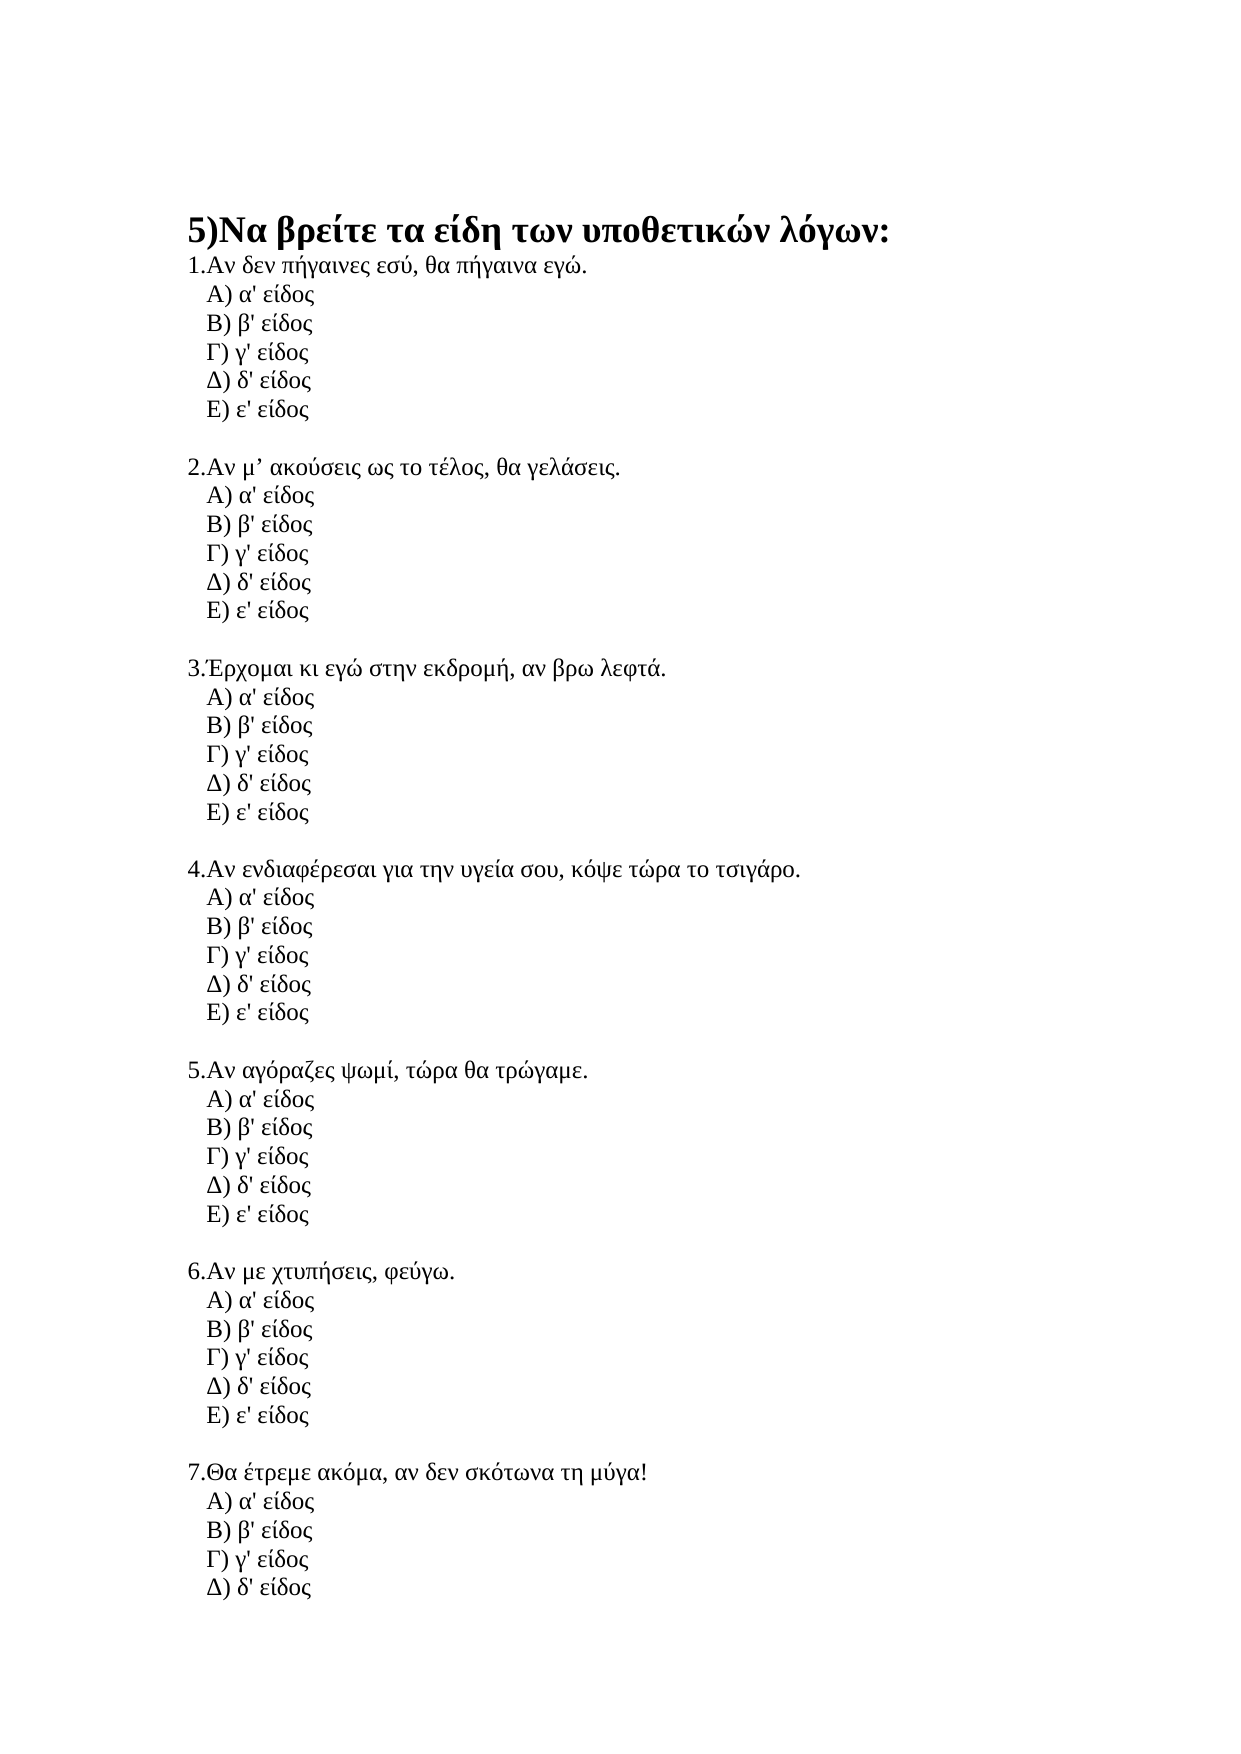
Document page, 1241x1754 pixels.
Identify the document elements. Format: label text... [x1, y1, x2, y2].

text Δ) δ' είδος [187, 1572, 1053, 1601]
text Γ) γ' είδος [187, 1544, 1053, 1572]
text 6.Αν με χτυπήσεις, φεύγω. [187, 1256, 1053, 1285]
text Δ) δ' είδος [187, 1170, 1053, 1199]
text Γ) γ' είδος [187, 739, 1053, 768]
text Β) β' είδος [187, 711, 1053, 739]
text 5.Αν αγόραζες ψωμί, τώρα θα τρώγαμε. [187, 1055, 1053, 1084]
text 5)Να βρείτε τα είδη των υποθετικών λόγων: [187, 207, 1053, 251]
text Δ) δ' είδος [187, 1371, 1053, 1400]
text Δ) δ' είδος [187, 567, 1053, 596]
text 4.Αν ενδιαφέρεσαι για την υγεία σου, κόψε τώρα το τσιγάρο. [187, 854, 1053, 882]
text 7.Θα έτρεμε ακόμα, αν δεν σκότωνα τη μύγα! [187, 1457, 1053, 1486]
text Β) β' είδος [187, 1314, 1053, 1342]
text Β) β' είδος [187, 1112, 1053, 1141]
text 3.Έρχομαι κι εγώ στην εκδρομή, αν βρω λεφτά. [187, 653, 1053, 682]
text Ε) ε' είδος [187, 1400, 1053, 1429]
text Γ) γ' είδος [187, 1141, 1053, 1170]
text Α) α' είδος [187, 481, 1053, 509]
text Δ) δ' είδος [187, 768, 1053, 797]
text 1.Αν δεν πήγαινες εσύ, θα πήγαινα εγώ. [187, 251, 1053, 279]
text Γ) γ' είδος [187, 538, 1053, 567]
text Α) α' είδος [187, 1486, 1053, 1515]
text Γ) γ' είδος [187, 337, 1053, 366]
text Α) α' είδος [187, 279, 1053, 308]
text Α) α' είδος [187, 1285, 1053, 1314]
text Ε) ε' είδος [187, 997, 1053, 1026]
text Α) α' είδος [187, 1084, 1053, 1112]
text Γ) γ' είδος [187, 940, 1053, 969]
text Β) β' είδος [187, 308, 1053, 337]
text Δ) δ' είδος [187, 366, 1053, 394]
text Ε) ε' είδος [187, 1199, 1053, 1227]
text Β) β' είδος [187, 509, 1053, 538]
text Ε) ε' είδος [187, 394, 1053, 423]
text 2.Αν μ’ ακούσεις ως το τέλος, θα γελάσεις. [187, 452, 1053, 481]
text Β) β' είδος [187, 1515, 1053, 1544]
text Γ) γ' είδος [187, 1342, 1053, 1371]
text Β) β' είδος [187, 911, 1053, 940]
text Ε) ε' είδος [187, 797, 1053, 826]
text Α) α' είδος [187, 882, 1053, 911]
text Ε) ε' είδος [187, 596, 1053, 624]
text Α) α' είδος [187, 682, 1053, 711]
text Δ) δ' είδος [187, 969, 1053, 997]
